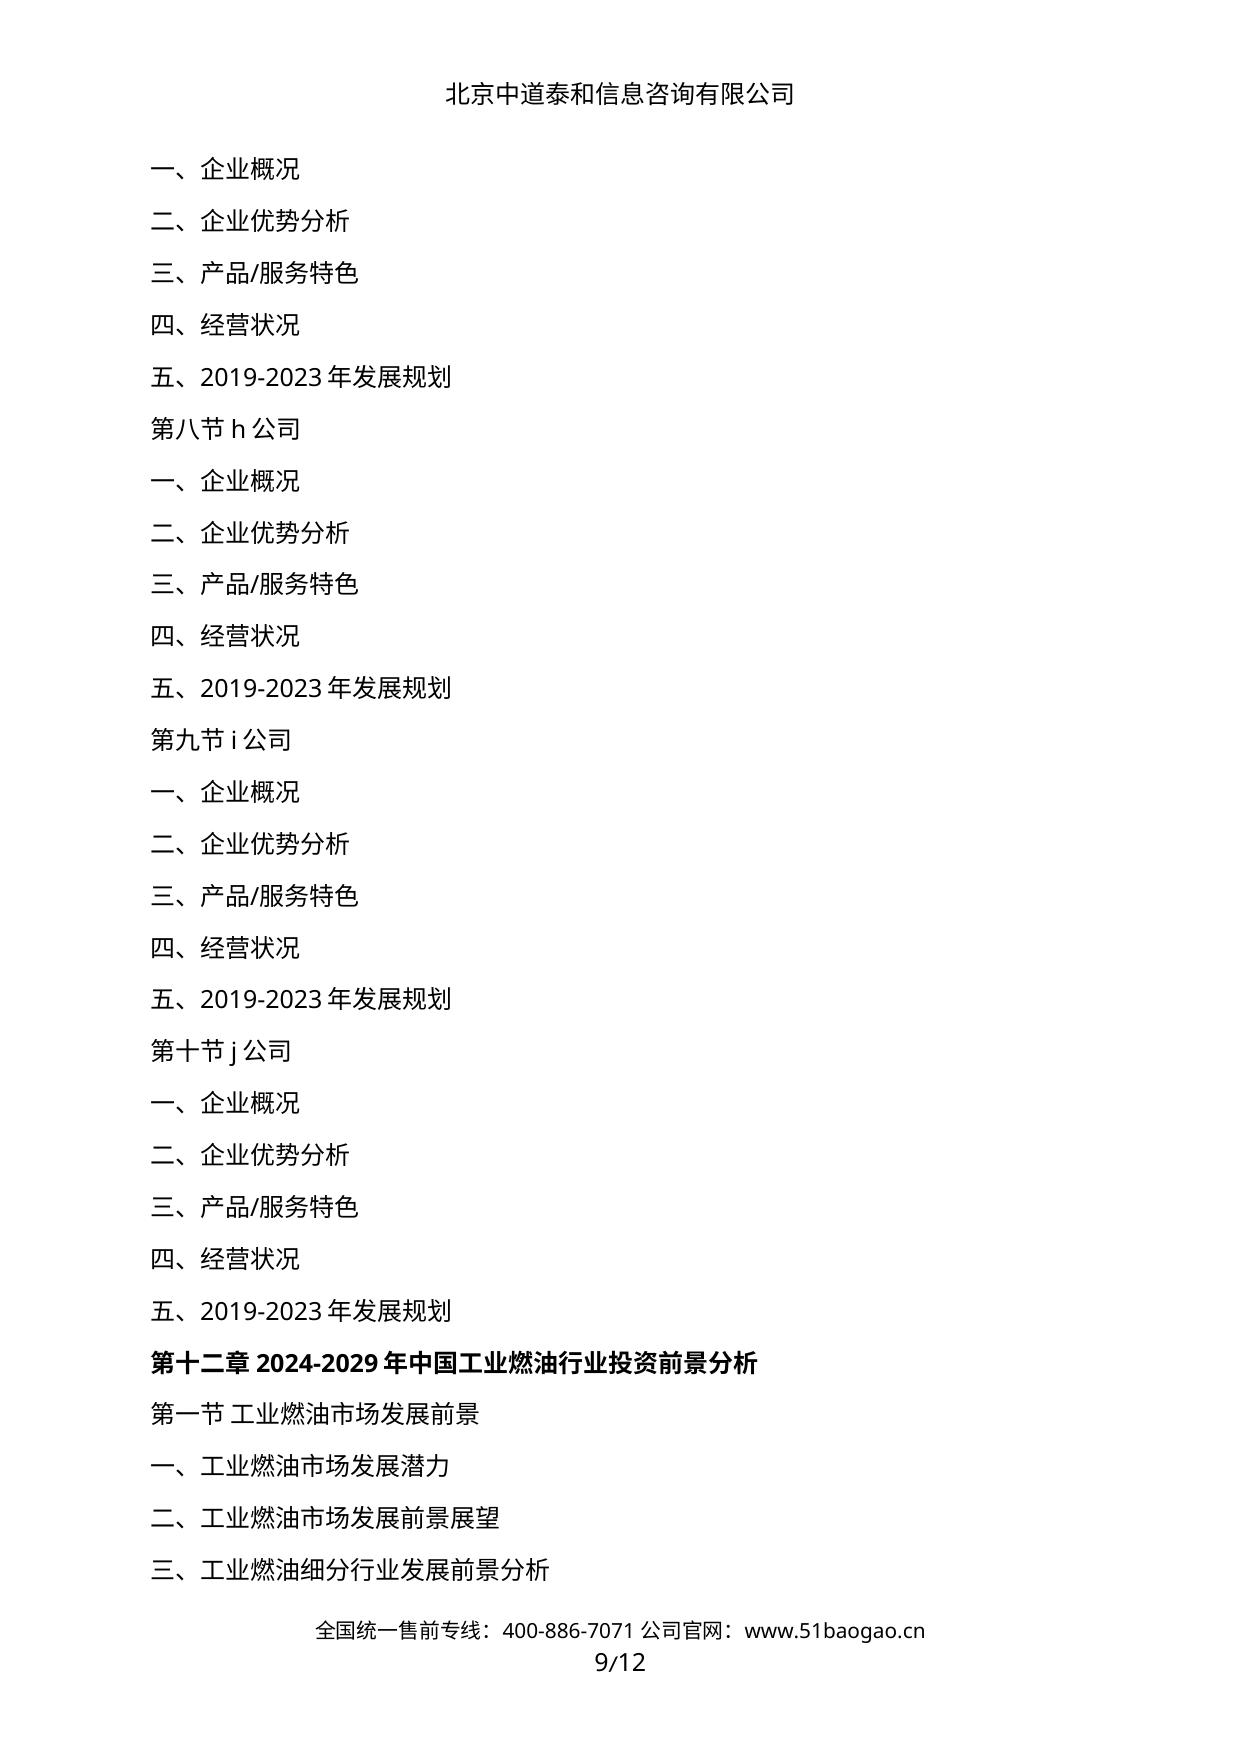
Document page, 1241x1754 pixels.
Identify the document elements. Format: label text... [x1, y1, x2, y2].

text 一、企业概况 [150, 150, 1090, 186]
text 五、2019-2023年发展规划 [150, 357, 1090, 394]
text 三、产品/服务特色 [150, 1187, 1090, 1224]
text 四、经营状况 [150, 928, 1090, 964]
text 五、2019-2023年发展规划 [150, 1291, 1090, 1327]
text 第八节 h公司 [150, 409, 1090, 446]
text 四、经营状况 [150, 1239, 1090, 1276]
text 三、产品/服务特色 [150, 876, 1090, 912]
text 二、企业优势分析 [150, 513, 1090, 549]
text 三、产品/服务特色 [150, 565, 1090, 601]
text 第九节 i公司 [150, 721, 1090, 757]
text 二、工业燃油市场发展前景展望 [150, 1499, 1090, 1535]
text 二、企业优势分析 [150, 824, 1090, 861]
text 第十节 j公司 [150, 1032, 1090, 1068]
text 五、2019-2023年发展规划 [150, 669, 1090, 705]
text 一、企业概况 [150, 772, 1090, 809]
text 三、产品/服务特色 [150, 254, 1090, 290]
text 五、2019-2023年发展规划 [150, 980, 1090, 1016]
text 四、经营状况 [150, 306, 1090, 342]
text 二、企业优势分析 [150, 202, 1090, 238]
text 三、工业燃油细分行业发展前景分析 [150, 1551, 1090, 1587]
text 一、工业燃油市场发展潜力 [150, 1447, 1090, 1483]
text 第十二章 2024-2029年中国工业燃油行业投资前景分析 [150, 1343, 1090, 1379]
text 第一节 工业燃油市场发展前景 [150, 1395, 1090, 1431]
text 一、企业概况 [150, 461, 1090, 497]
text 二、企业优势分析 [150, 1136, 1090, 1172]
text 四、经营状况 [150, 617, 1090, 653]
text 一、企业概况 [150, 1084, 1090, 1120]
